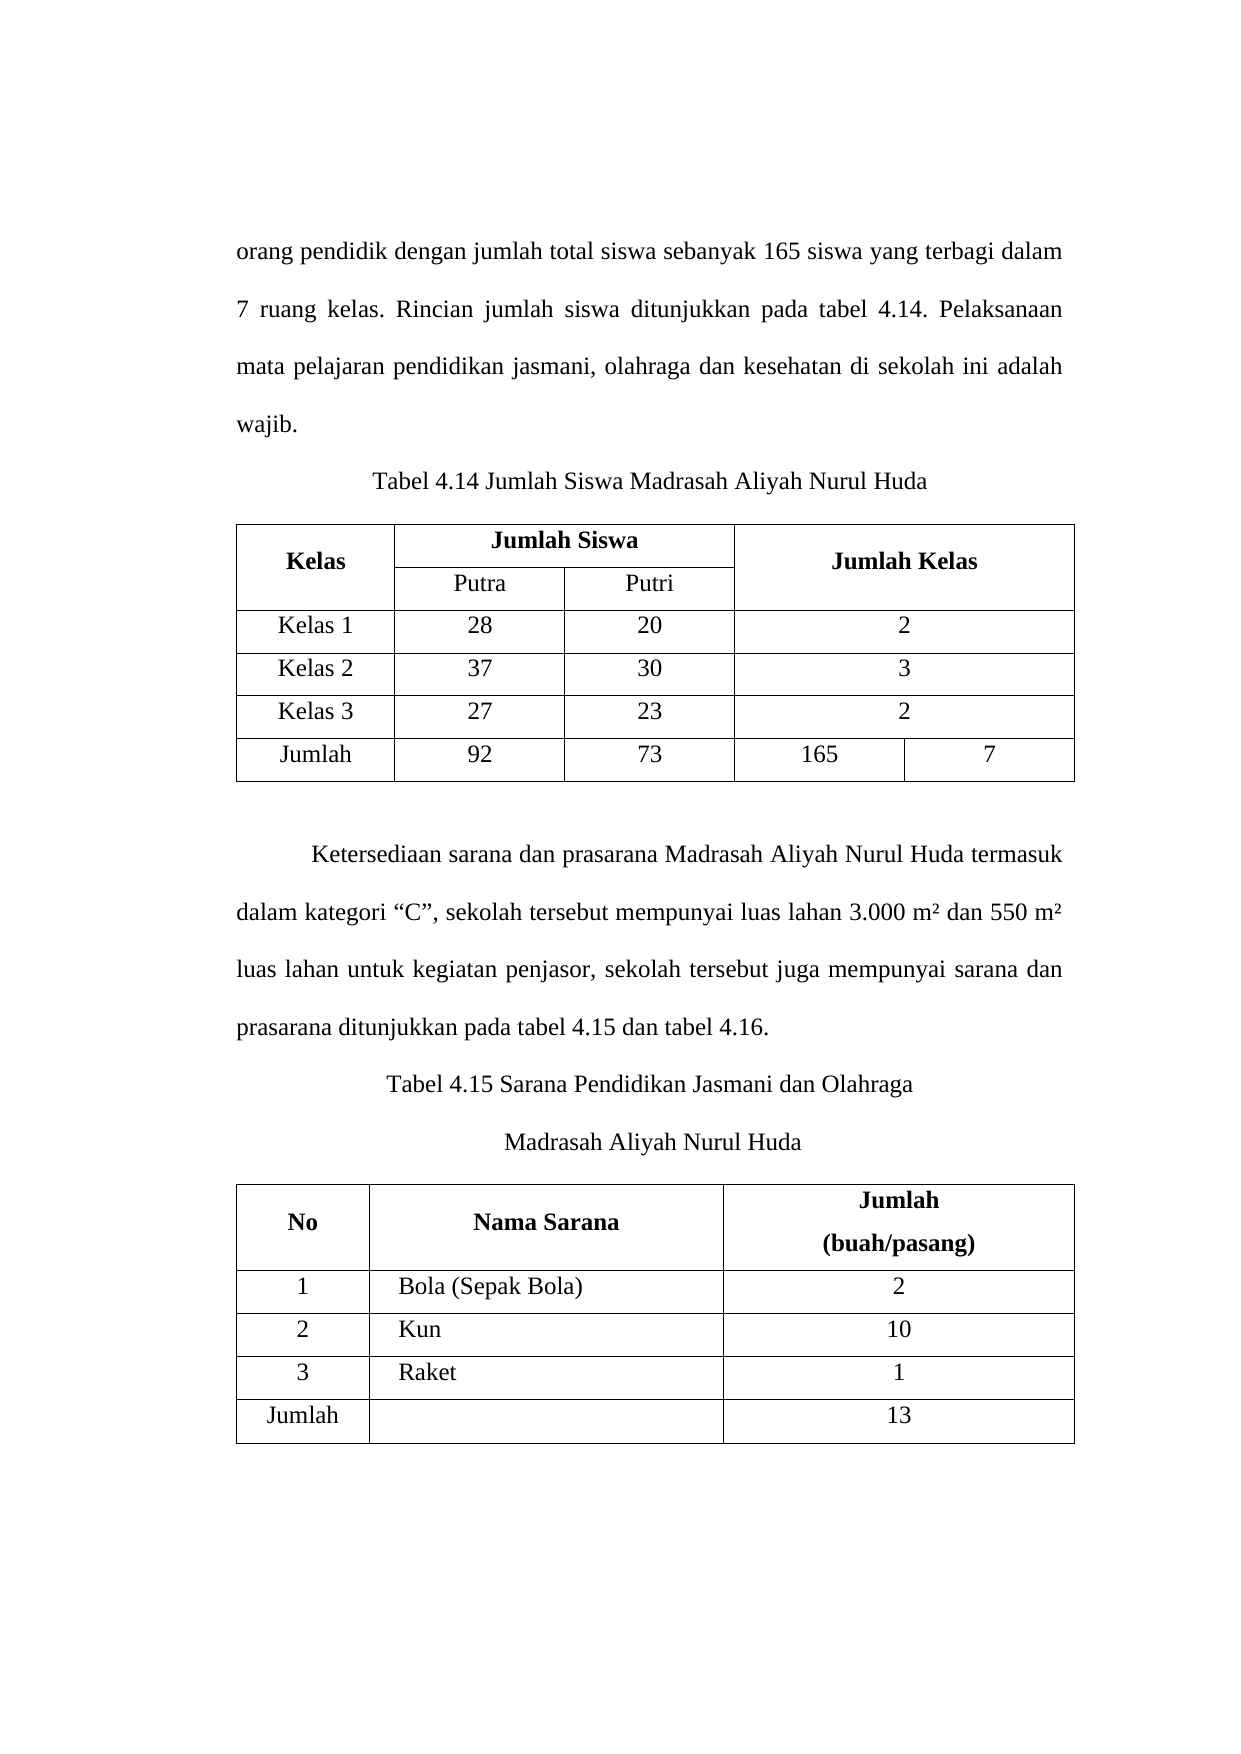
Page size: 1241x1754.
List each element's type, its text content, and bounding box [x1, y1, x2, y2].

text Ketersediaan sarana dan prasarana Madrasah Aliyah Nurul Huda termasuk dalam kategori “C”, sekolah tersebut mempunyai luas lahan 3.000 m² dan 550 m² luas lahan untuk kegiatan penjasor, sekolah tersebut juga mempunyai sarana dan prasarana ditunjukkan pada tabel 4.15 dan tabel 4.16. [236, 839, 1063, 1040]
table_cell 3 [237, 1357, 369, 1399]
table_cell 1 [237, 1271, 369, 1313]
table_header Nama Sarana [370, 1185, 723, 1270]
table_cell Putri [565, 568, 734, 609]
table_cell 2 [735, 696, 1074, 738]
table_cell 73 [565, 739, 734, 781]
table_cell Kelas 2 [237, 654, 394, 695]
table_cell 10 [724, 1314, 1074, 1356]
table_cell 2 [724, 1271, 1074, 1313]
table_cell 23 [565, 696, 734, 738]
table_cell 2 [237, 1314, 369, 1356]
table_header Jumlah Kelas [735, 525, 1074, 609]
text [236, 236, 1063, 437]
table_cell 92 [395, 739, 564, 781]
text Tabel 4.15 Sarana Pendidikan Jasmani dan Olahraga [236, 1069, 1063, 1098]
text Tabel 4.14 Jumlah Siswa Madrasah Aliyah Nurul Huda [236, 466, 1063, 495]
text Madrasah Aliyah Nurul Huda [236, 1127, 1063, 1155]
table_cell [370, 1400, 723, 1443]
table_cell 27 [395, 696, 564, 738]
table_cell Raket [370, 1357, 723, 1399]
table_cell Bola (Sepak Bola) [370, 1271, 723, 1313]
table_cell Kelas 3 [237, 696, 394, 738]
table_cell 3 [735, 654, 1074, 695]
table_header No [237, 1185, 369, 1270]
table_cell 7 [905, 739, 1074, 781]
table_cell Kelas 1 [237, 611, 394, 652]
table_cell 165 [735, 739, 904, 781]
table_header Jumlah Siswa [395, 525, 734, 567]
table_cell 37 [395, 654, 564, 695]
table_cell 20 [565, 611, 734, 652]
table_cell Jumlah [237, 1400, 369, 1443]
table_cell 30 [565, 654, 734, 695]
table_header Kelas [237, 525, 394, 609]
table_cell 2 [735, 611, 1074, 652]
table_cell 28 [395, 611, 564, 652]
table_cell Jumlah [237, 739, 394, 781]
table_cell 1 [724, 1357, 1074, 1399]
table_cell Putra [395, 568, 564, 609]
table_cell Kun [370, 1314, 723, 1356]
table_header Jumlah (buah/pasang) [724, 1185, 1074, 1270]
table_cell 13 [724, 1400, 1074, 1443]
